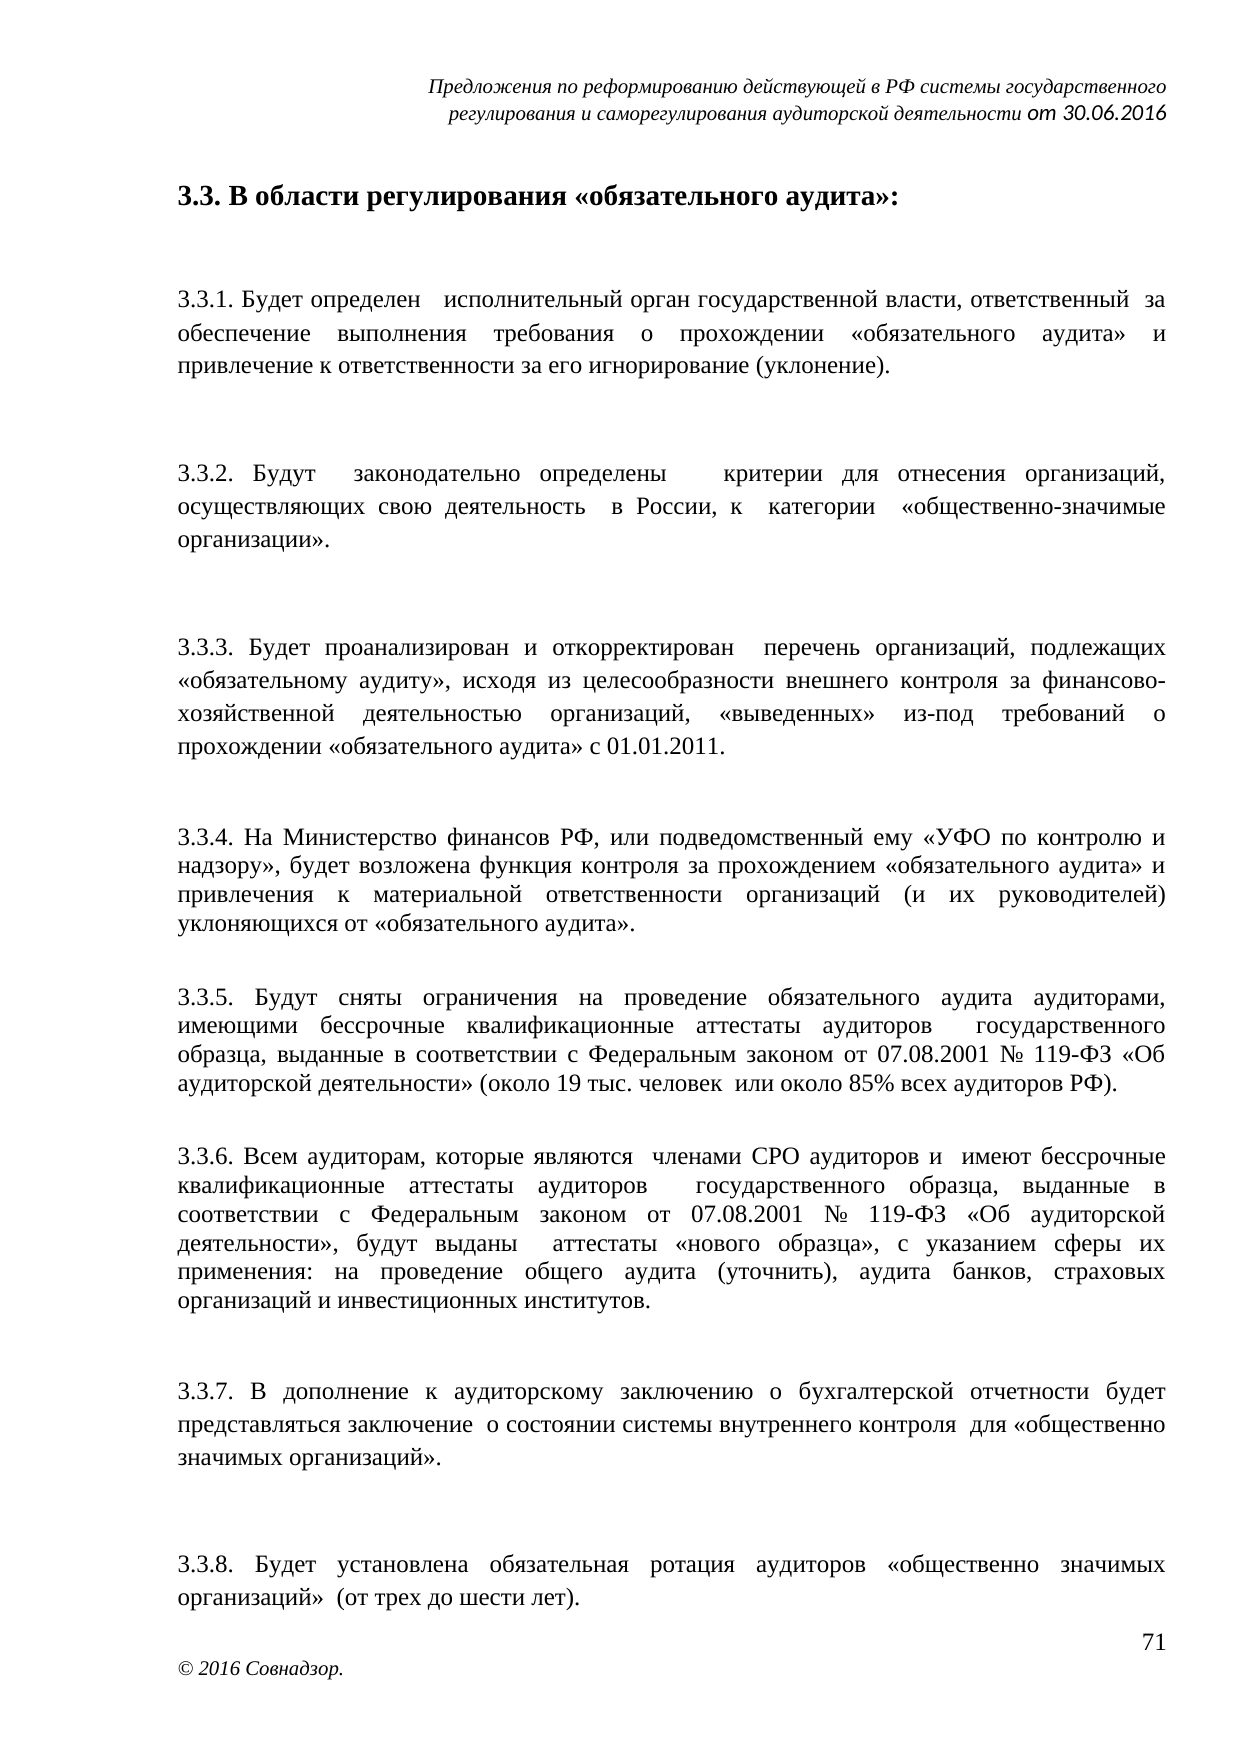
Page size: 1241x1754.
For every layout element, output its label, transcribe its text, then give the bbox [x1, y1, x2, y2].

text 3.3.1. Будет определен исполнительный орган государственной власти, ответственный за обеспечение выполнения требования о прохождении «обязательного аудита» и привлечение к ответственности за его игнорирование (уклонение). [177, 284, 1167, 379]
text 3.3.4. На Министерство финансов РФ, или подведомственный ему «УФО по контролю и надзору», будет возложена функция контроля за прохождением «обязательного аудита» и привлечения к материальной ответственности организаций (и их руководителей) уклоняющихся от «обязательного аудита». [177, 822, 1167, 937]
text 3.3.2. Будут законодательно определены критерии для отнесения организаций, осуществляющих свою деятельность в России, к категории «общественно-значимые организации». [177, 458, 1167, 553]
text 3.3.3. Будет проанализирован и откорректирован перечень организаций, подлежащих «обязательному аудиту», исходя из целесообразности внешнего контроля за финансово-хозяйственной деятельностью организаций, «выведенных» из-под требований о прохождении «обязательного аудита» с 01.01.2011. [177, 632, 1167, 760]
text 3.3.6. Всем аудиторам, которые являются членами СРО аудиторов и имеют бессрочные квалификационные аттестаты аудиторов государственного образца, выданные в соответствии с Федеральным законом от 07.08.2001 № 119-ФЗ «Об аудиторской деятельности», будут выданы аттестаты «нового образца», с указанием сферы их применения: на проведение общего аудита (уточнить), аудита банков, страховых организаций и инвестиционных институтов. [177, 1141, 1167, 1314]
text 3.3.8. Будет установлена обязательная ротация аудиторов «общественно значимых организаций» (от трех до шести лет). [177, 1549, 1167, 1611]
text 3.3. В области регулирования «обязательного аудита»: [177, 178, 1167, 211]
text 3.3.7. В дополнение к аудиторскому заключению о бухгалтерской отчетности будет представляться заключение о состоянии системы внутреннего контроля для «общественно значимых организаций». [177, 1376, 1167, 1471]
text 3.3.5. Будут сняты ограничения на проведение обязательного аудита аудиторами, имеющими бессрочные квалификационные аттестаты аудиторов государственного образца, выданные в соответствии с Федеральным законом от 07.08.2001 № 119-ФЗ «Об аудиторской деятельности» (около 19 тыс. человек или около 85% всех аудиторов РФ). [177, 982, 1167, 1097]
